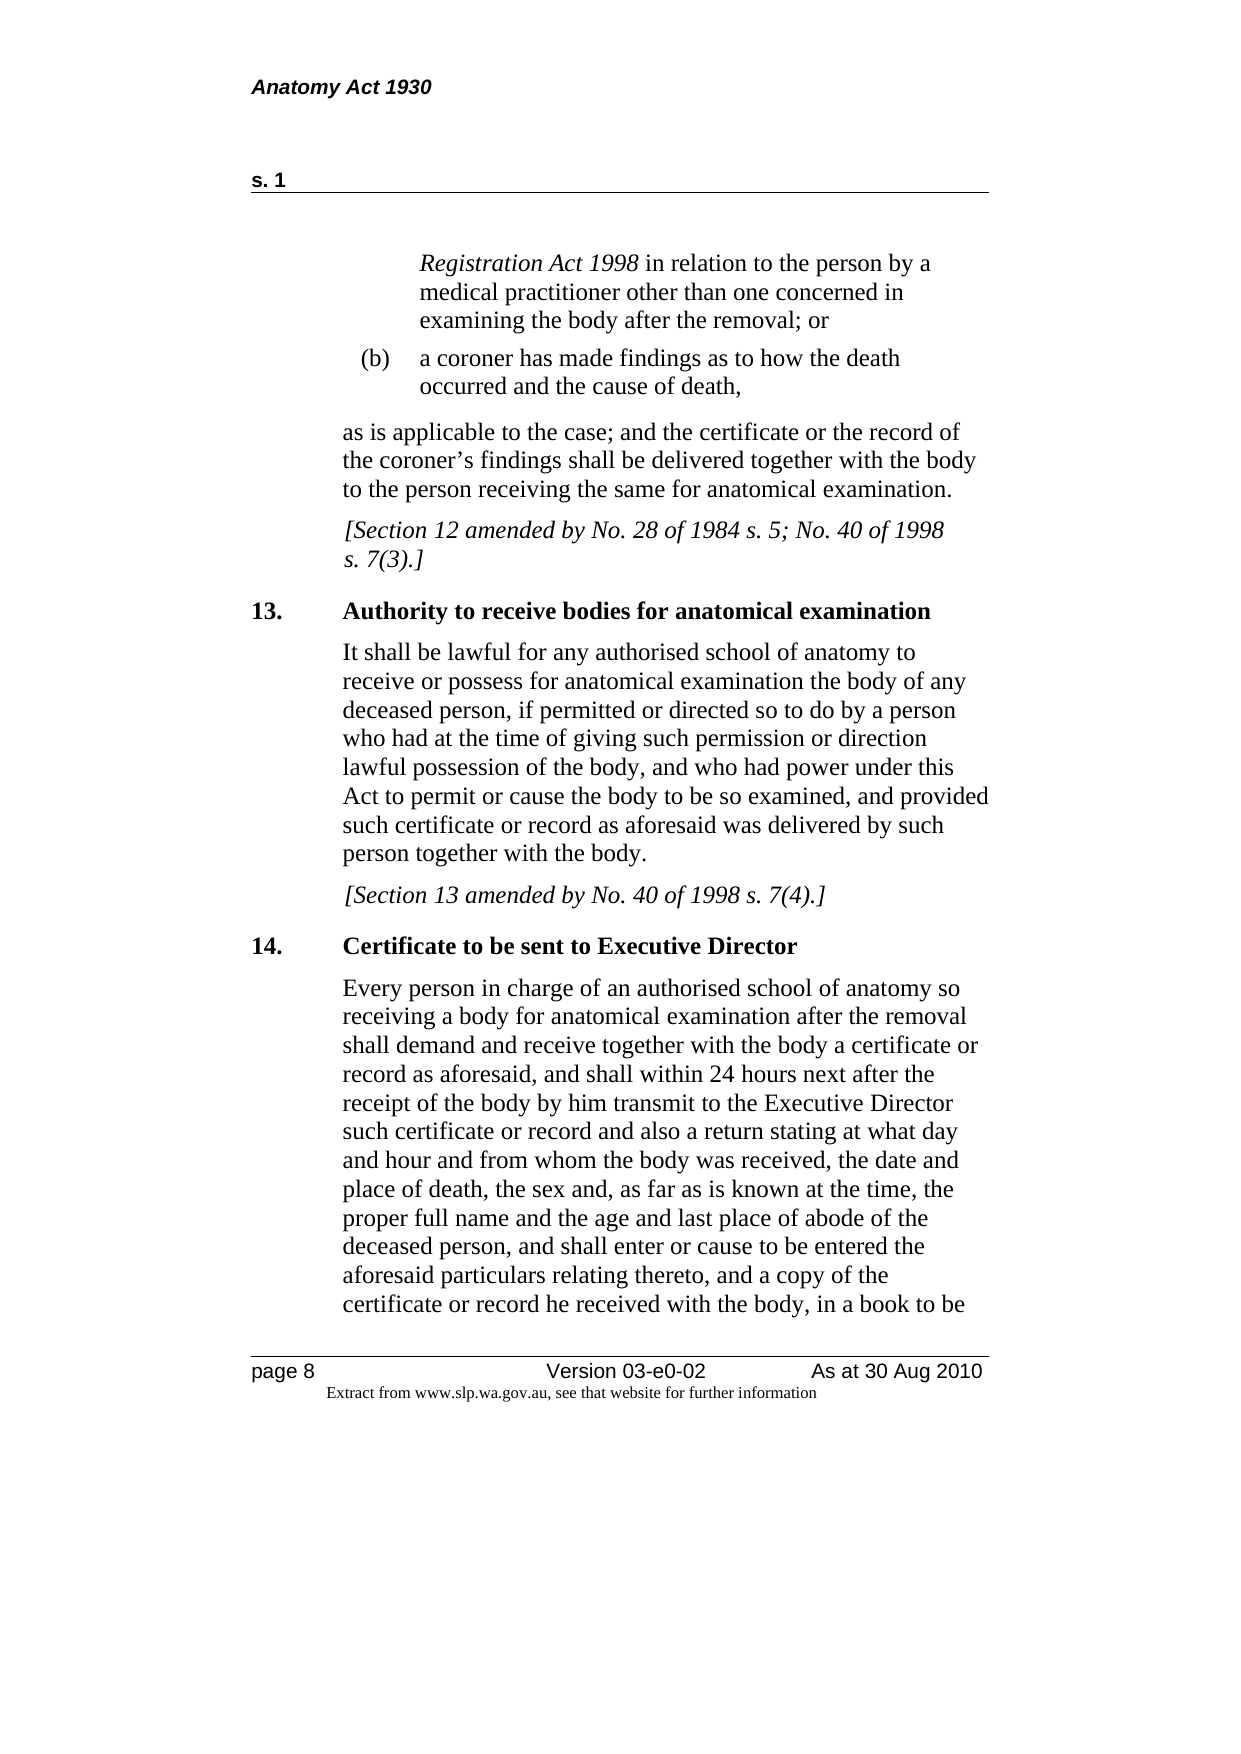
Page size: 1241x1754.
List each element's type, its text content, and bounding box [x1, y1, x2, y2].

subtitle 14. Certificate to be sent to Executive Director [251, 931, 989, 960]
text (b) a coroner has made findings as to how the death occurred and the cause of death, [251, 343, 989, 400]
text as is applicable to the case; and the certificate or the record of the coroner’s findings shall be delivered together with the body to the person receiving the same for anatomical examination. [251, 417, 989, 503]
subtitle 13. Authority to receive bodies for anatomical examination [251, 596, 989, 625]
text It shall be lawful for any authorised school of anatomy to receive or possess for anatomical examination the body of any deceased person, if permitted or directed so to do by a person who had at the time of giving such permission or direction lawful possession of the body, and who had power under this Act to permit or cause the body to be so examined, and provided such certificate or record as aforesaid was delivered by such person together with the body. [251, 637, 989, 867]
text [Section 12 amended by No. 28 of 1984 s. 5; No. 40 of 1998 s. 7(3).] [251, 516, 989, 573]
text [251, 248, 989, 334]
text [Section 13 amended by No. 40 of 1998 s. 7(4).] [251, 880, 989, 908]
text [251, 973, 989, 1318]
